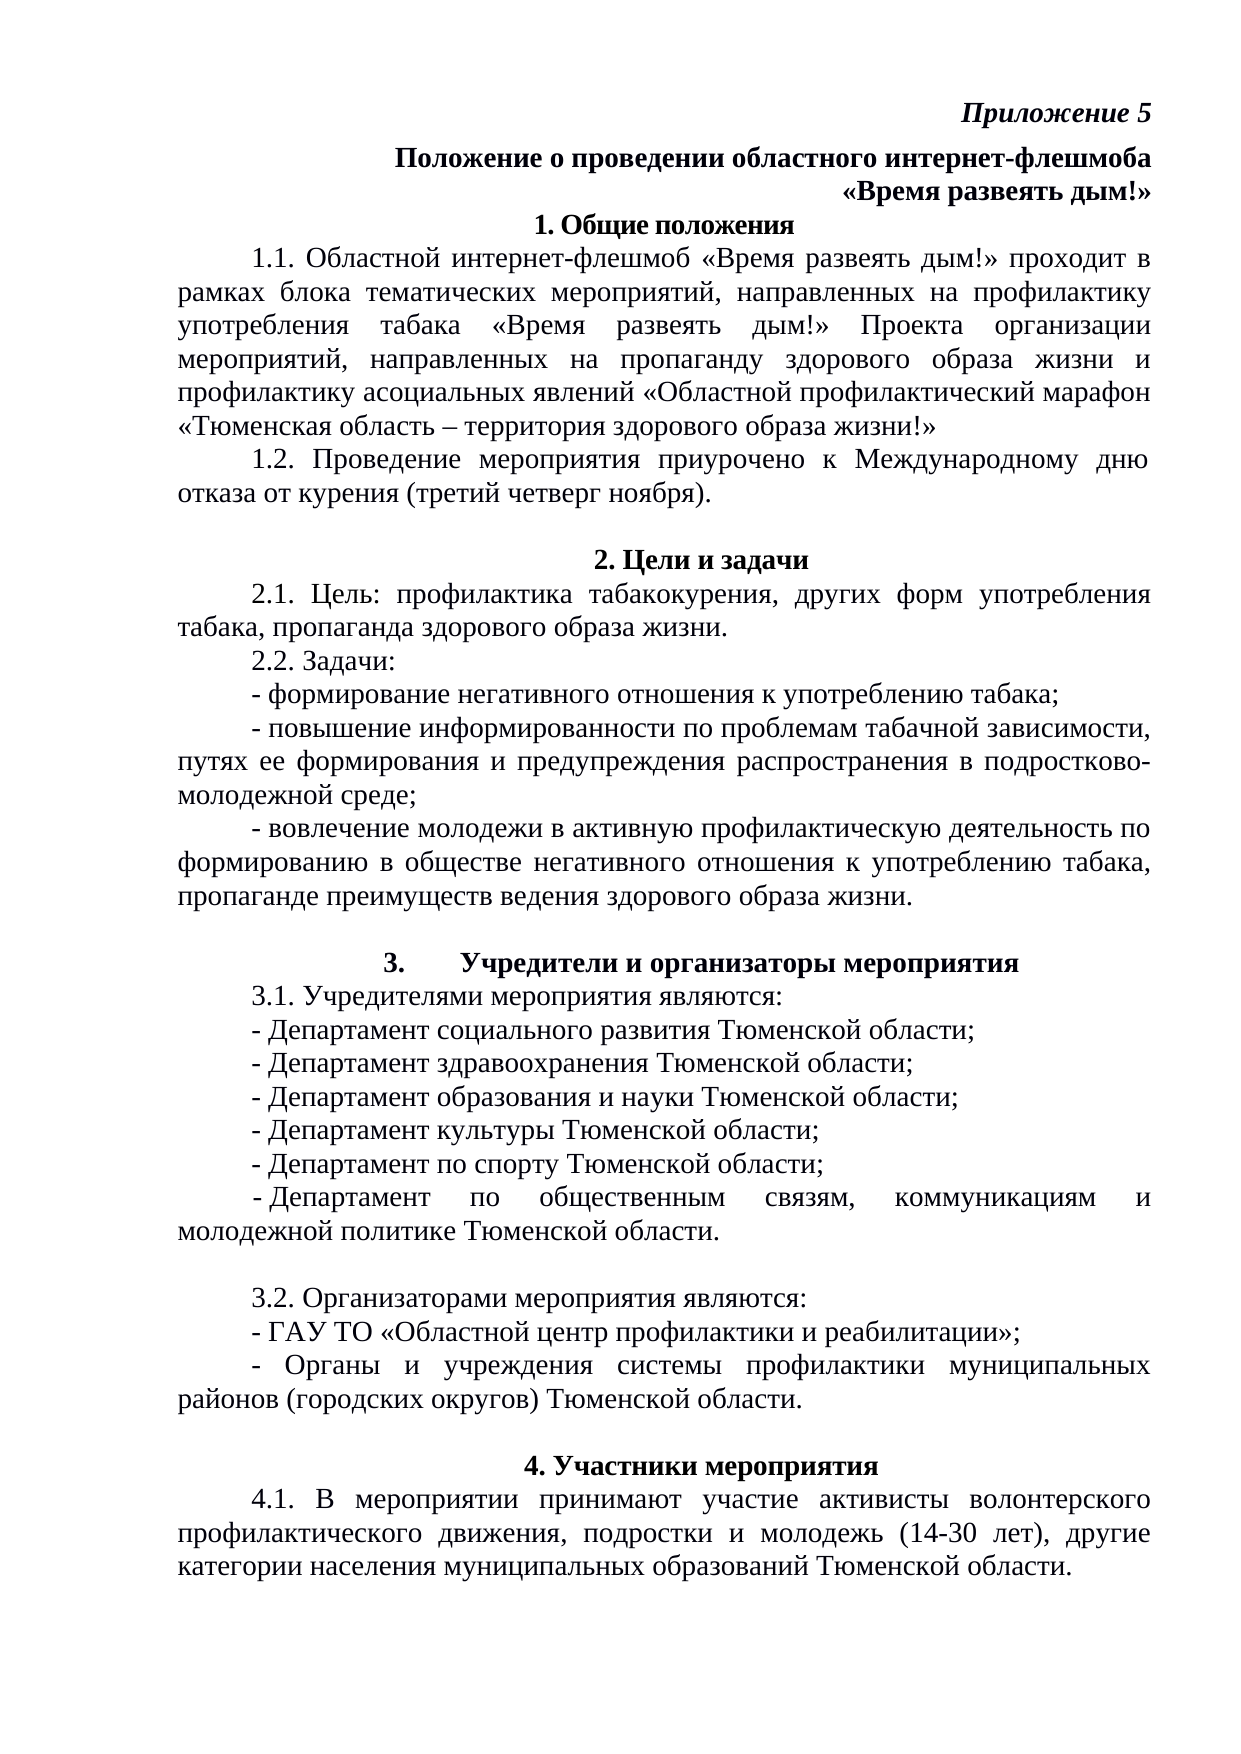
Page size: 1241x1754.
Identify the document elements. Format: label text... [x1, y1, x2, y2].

list 4. Участники мероприятия [177, 1448, 1152, 1481]
text - повышение информированности по проблемам табачной зависимости, путях ее формирования и предупреждения распространения в подростково-молодежной среде; [177, 710, 1152, 811]
list - Органы и учреждения системы профилактики муниципальных районов (городских округов) Тюменской области. [177, 1347, 1152, 1414]
text 1.2. Проведение мероприятия приурочено к Международному дню отказа от курения (третий четверг ноября). [177, 442, 1149, 509]
text - вовлечение молодежи в активную профилактическую деятельность по формированию в обществе негативного отношения к употреблению табака, пропаганде преимуществ ведения здорового образа жизни. [177, 811, 1152, 911]
list - Департамент образования и науки Тюменской области; [177, 1079, 1152, 1112]
list 3.1. Учредителями мероприятия являются: [177, 978, 1152, 1012]
text 2. Цели и задачи [177, 542, 1152, 576]
list 4.1. В мероприятии принимают участие активисты волонтерского профилактического движения, подростки и молодежь (14-30 лет), другие категории населения муниципальных образований Тюменской области. [177, 1481, 1152, 1582]
list - ГАУ ТО «Областной центр профилактики и реабилитации»; [177, 1314, 1152, 1347]
list 3.2. Организаторами мероприятия являются: [177, 1280, 1152, 1314]
list - Департамент социального развития Тюменской области; [177, 1012, 1152, 1045]
list Учредители и организаторы мероприятия [177, 945, 1152, 978]
text «Время развеять дым!» [177, 173, 1152, 207]
text 1. Общие положения [177, 207, 1152, 240]
list - Департамент по спорту Тюменской области; [177, 1146, 1152, 1179]
text - Департамент по общественным связям, коммуникациям и молодежной политике Тюменской области. [177, 1179, 1152, 1247]
text 1.1. Областной интернет-флешмоб «Время развеять дым!» проходит в рамках блока тематических мероприятий, направленных на профилактику употребления табака «Время развеять дым!» Проекта организации мероприятий, направленных на пропаганду здорового образа жизни и профилактику асоциальных явлений «Областной профилактический марафон «Тюменская область – территория здорового образа жизни!» [177, 240, 1152, 442]
text Положение о проведении областного интернет-флешмоба [177, 140, 1152, 173]
subtitle Приложение 5 [177, 95, 1152, 128]
list - Департамент здравоохранения Тюменской области; [177, 1045, 1152, 1079]
list - Департамент культуры Тюменской области; [177, 1112, 1152, 1146]
text 2.2. Задачи: [177, 643, 1152, 676]
text - формирование негативного отношения к употреблению табака; [177, 676, 1152, 710]
text 2.1. Цель: профилактика табакокурения, других форм употребления табака, пропаганда здорового образа жизни. [177, 576, 1152, 643]
